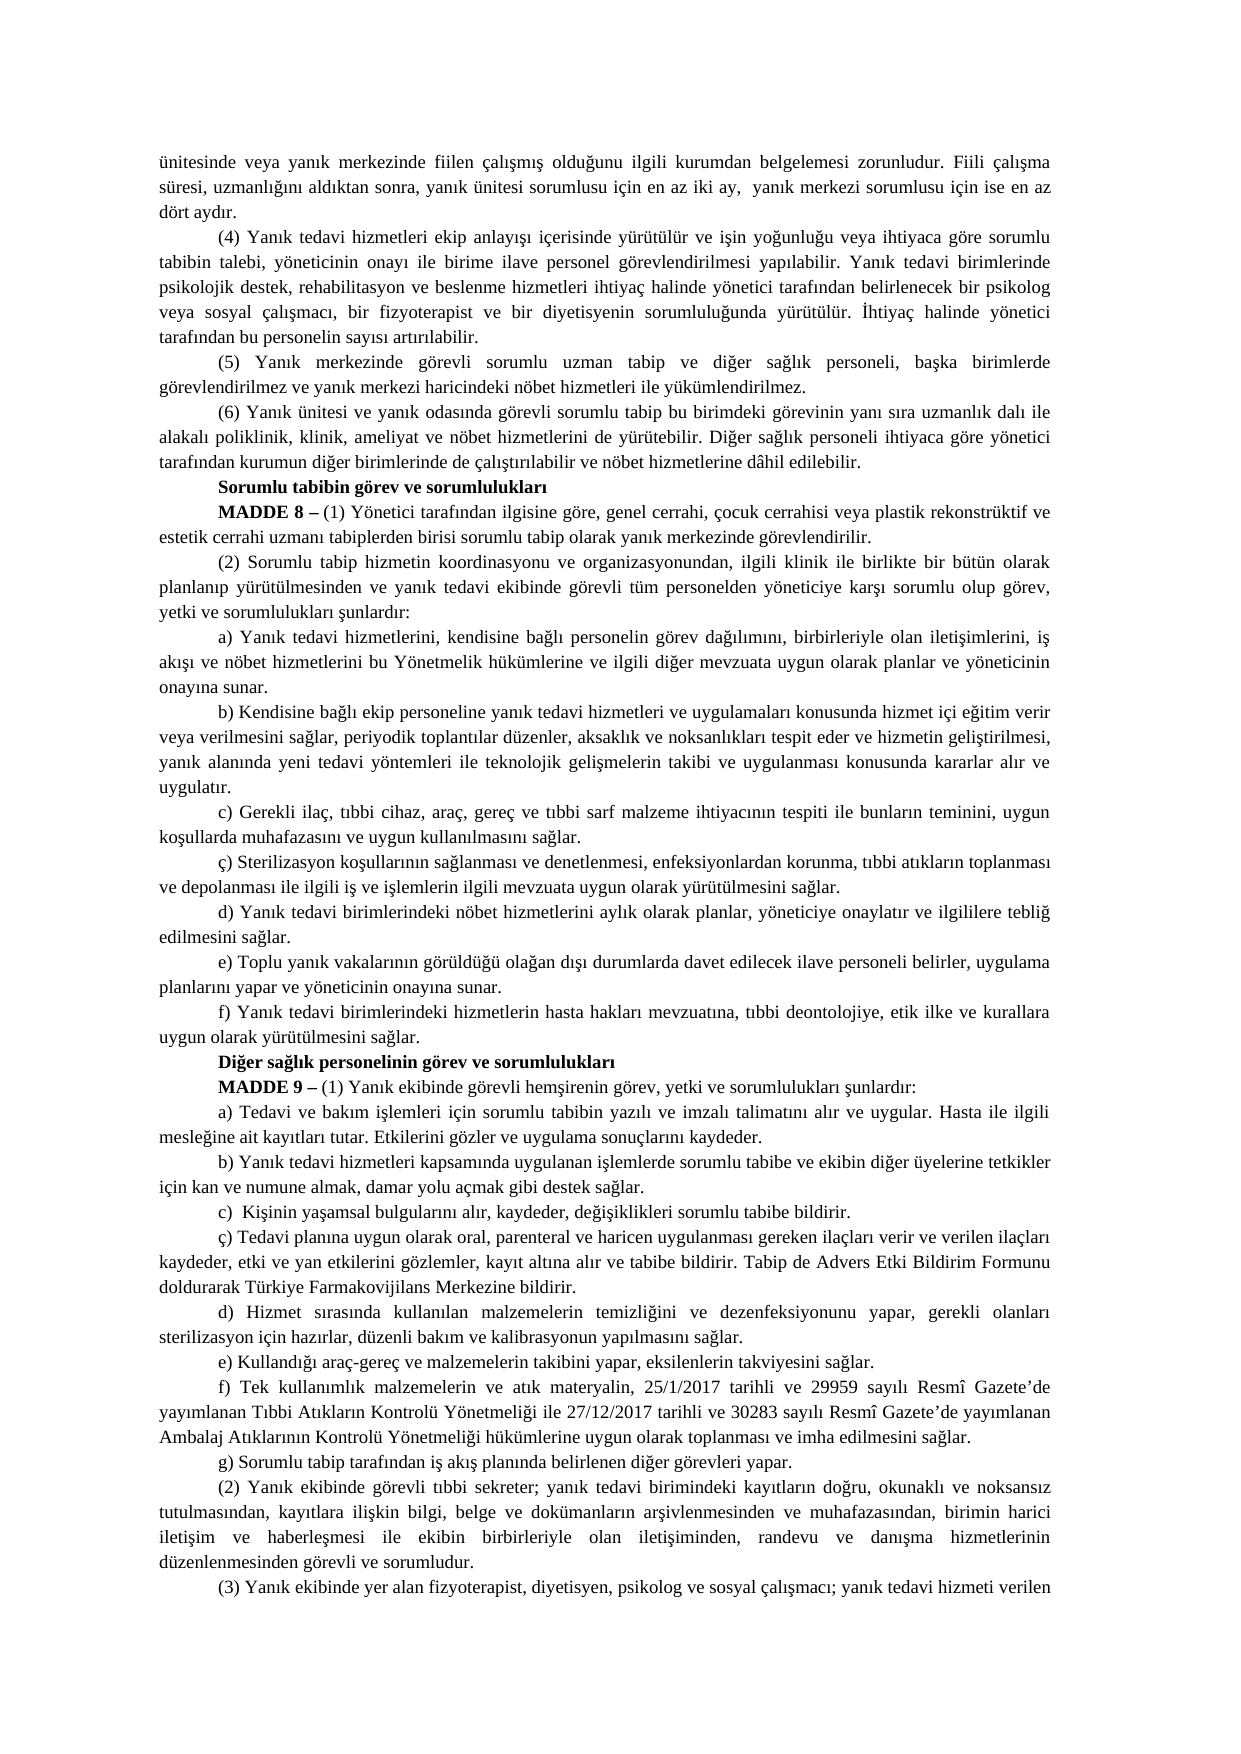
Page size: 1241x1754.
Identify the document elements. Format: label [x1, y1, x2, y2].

table_cell [148, 148, 1063, 1598]
